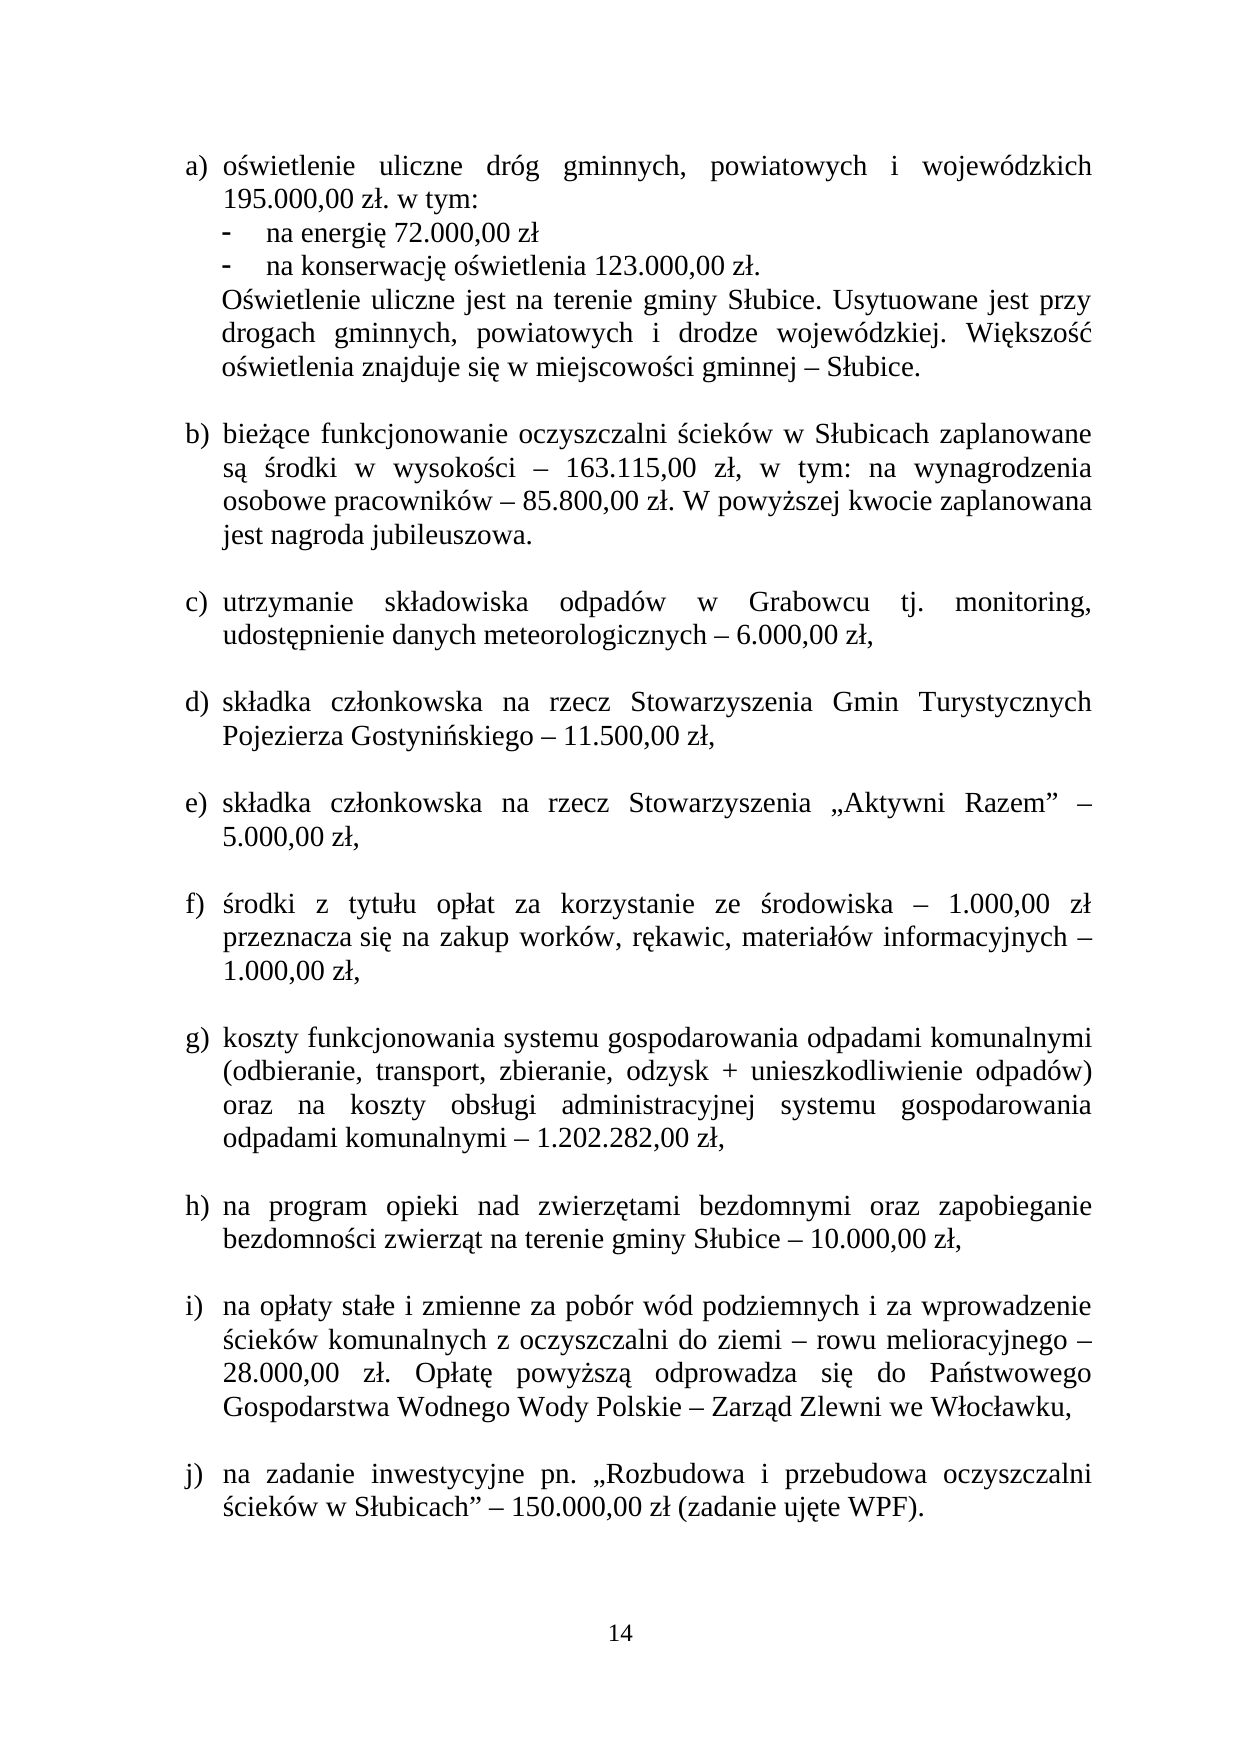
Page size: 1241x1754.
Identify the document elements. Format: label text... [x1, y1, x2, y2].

text Oświetlenie uliczne jest na terenie gminy Słubice. Usytuowane jest przy drogach gminnych, powiatowych i drodze wojewódzkiej. Większość oświetlenia znajduje się w miejscowości gminnej – Słubice. [221, 282, 1093, 383]
list koszty funkcjonowania systemu gospodarowania odpadami komunalnymi (odbieranie, transport, zbieranie, odzysk + unieszkodliwienie odpadów) oraz na koszty obsługi administracyjnej systemu gospodarowania odpadami komunalnymi – 1.202.282,00 zł, [185, 1020, 1093, 1154]
list na opłaty stałe i zmienne za pobór wód podziemnych i za wprowadzenie ścieków komunalnych z oczyszczalni do ziemi – rowu melioracyjnego – 28.000,00 zł. Opłatę powyższą odprowadza się do Państwowego Gospodarstwa Wodnego Wody Polskie – Zarząd Zlewni we Włocławku, [185, 1288, 1093, 1422]
list środki z tytułu opłat za korzystanie ze środowiska – 1.000,00 zł przeznacza się na zakup worków, rękawic, materiałów informacyjnych – 1.000,00 zł, [185, 886, 1093, 986]
list składka członkowska na rzecz Stowarzyszenia Gmin Turystycznych Pojezierza Gostynińskiego – 11.500,00 zł, [185, 684, 1093, 752]
list utrzymanie składowiska odpadów w Grabowcu tj. monitoring, udostępnienie danych meteorologicznych – 6.000,00 zł, [185, 584, 1093, 651]
list na konserwację oświetlenia 123.000,00 zł. [221, 248, 1093, 282]
list na energię 72.000,00 zł [221, 215, 1093, 248]
list na program opieki nad zwierzętami bezdomnymi oraz zapobieganie bezdomności zwierząt na terenie gminy Słubice – 10.000,00 zł, [185, 1188, 1093, 1255]
list składka członkowska na rzecz Stowarzyszenia „Aktywni Razem” – 5.000,00 zł, [185, 785, 1093, 852]
list bieżące funkcjonowanie oczyszczalni ścieków w Słubicach zaplanowane są środki w wysokości – 163.115,00 zł, w tym: na wynagrodzenia osobowe pracowników – 85.800,00 zł. W powyższej kwocie zaplanowana jest nagroda jubileuszowa. [185, 416, 1093, 550]
list na zadanie inwestycyjne pn. „Rozbudowa i przebudowa oczyszczalni ścieków w Słubicach” – 150.000,00 zł (zadanie ujęte WPF). [185, 1456, 1093, 1523]
list oświetlenie uliczne dróg gminnych, powiatowych i wojewódzkich 195.000,00 zł. w tym: [185, 148, 1093, 215]
